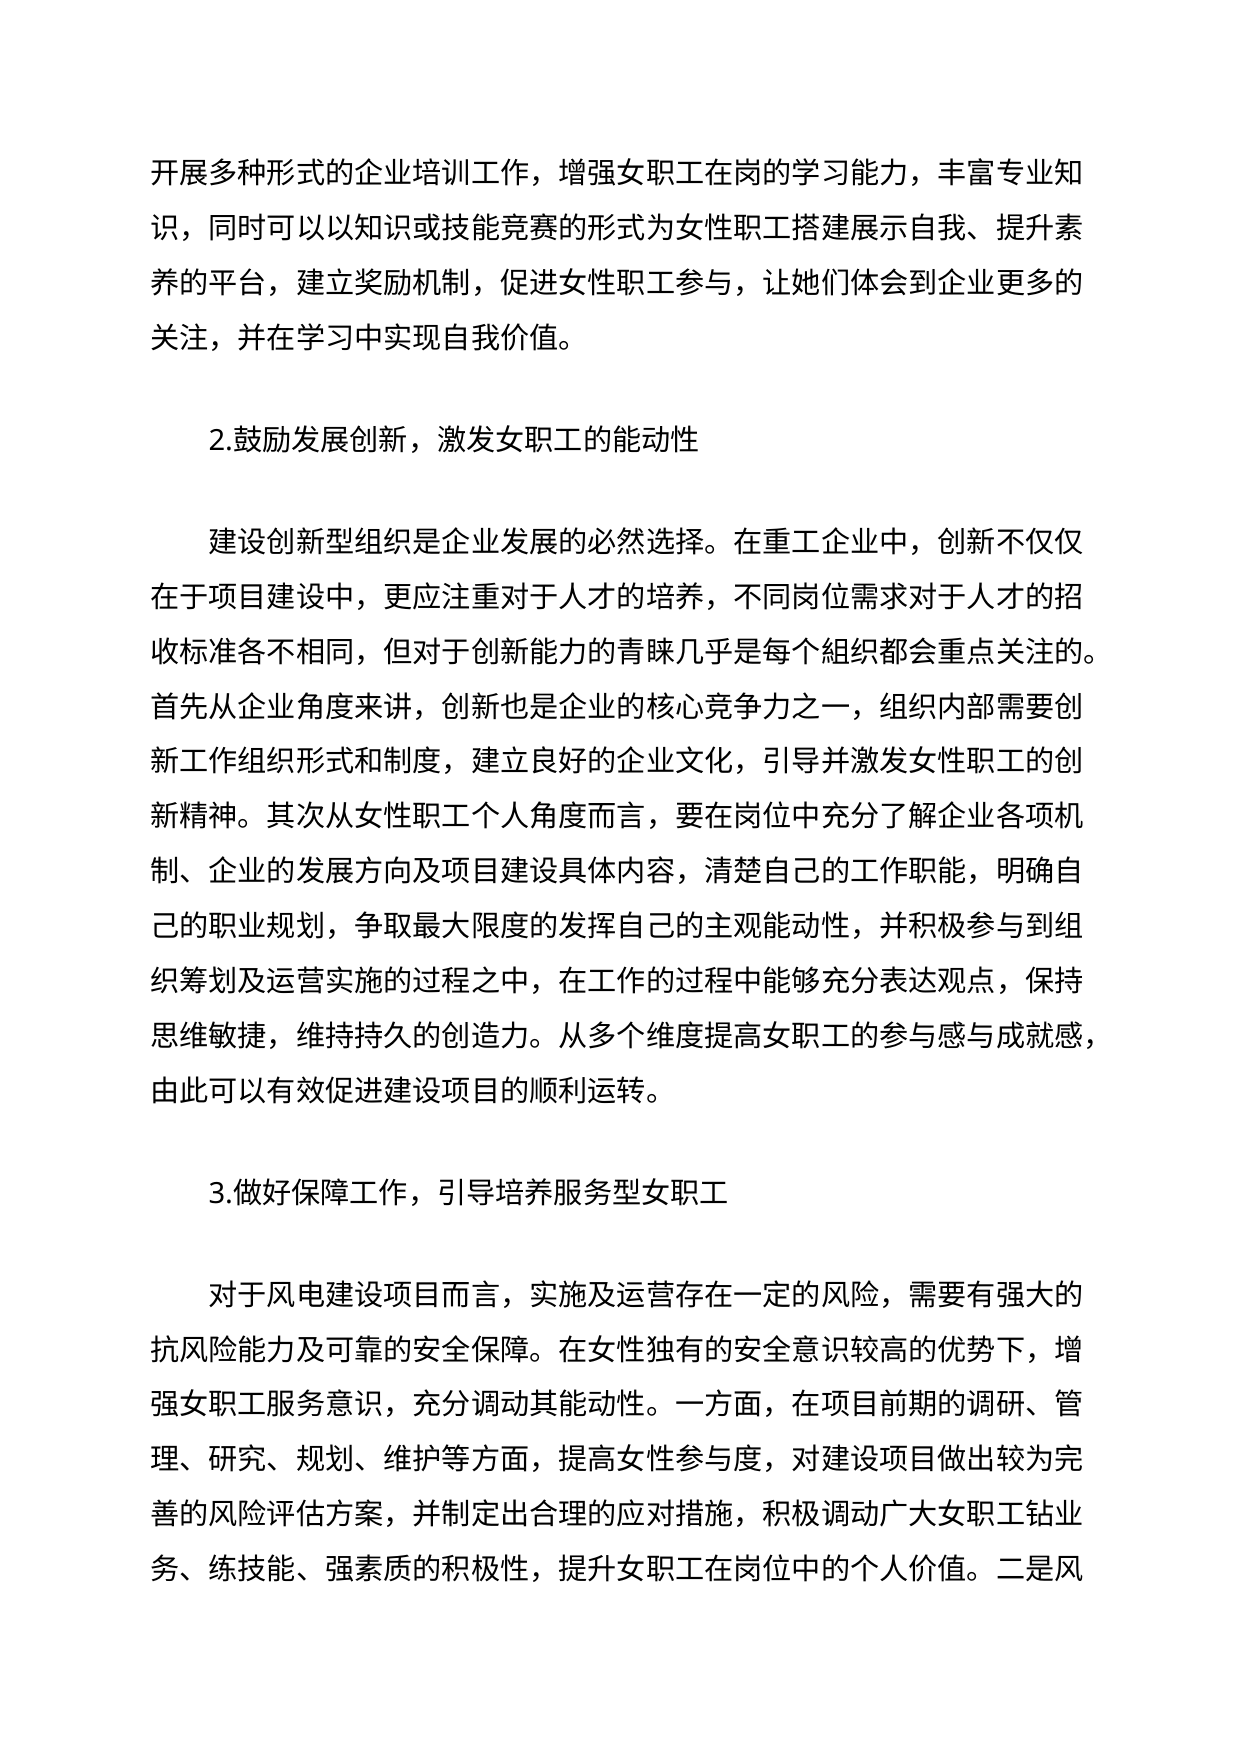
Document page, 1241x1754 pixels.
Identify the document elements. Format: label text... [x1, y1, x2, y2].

text 2.鼓励发展创新，激发女职工的能动性 [150, 416, 1090, 459]
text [150, 1271, 1090, 1588]
text 建设创新型组织是企业发展的必然选择。在重工企业中，创新不仅仅在于项目建设中，更应注重对于人才的培养，不同岗位需求对于人才的招收标准各不相同，但对于创新能力的青睐几乎是每个組织都会重点关注的。首先从企业角度来讲，创新也是企业的核心竞争力之一，组织内部需要创新工作组织形式和制度，建立良好的企业文化，引导并激发女性职工的创新精神。其次从女性职工个人角度而言，要在岗位中充分了解企业各项机制、企业的发展方向及项目建设具体内容，清楚自己的工作职能，明确自己的职业规划，争取最大限度的发挥自己的主观能动性，并积极参与到组织筹划及运营实施的过程之中，在工作的过程中能够充分表达观点，保持思维敏捷，维持持久的创造力。从多个维度提高女职工的参与感与成就感，由此可以有效促进建设项目的顺利运转。 [150, 518, 1090, 1110]
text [150, 150, 1090, 357]
text 3.做好保障工作，引导培养服务型女职工 [150, 1169, 1090, 1212]
